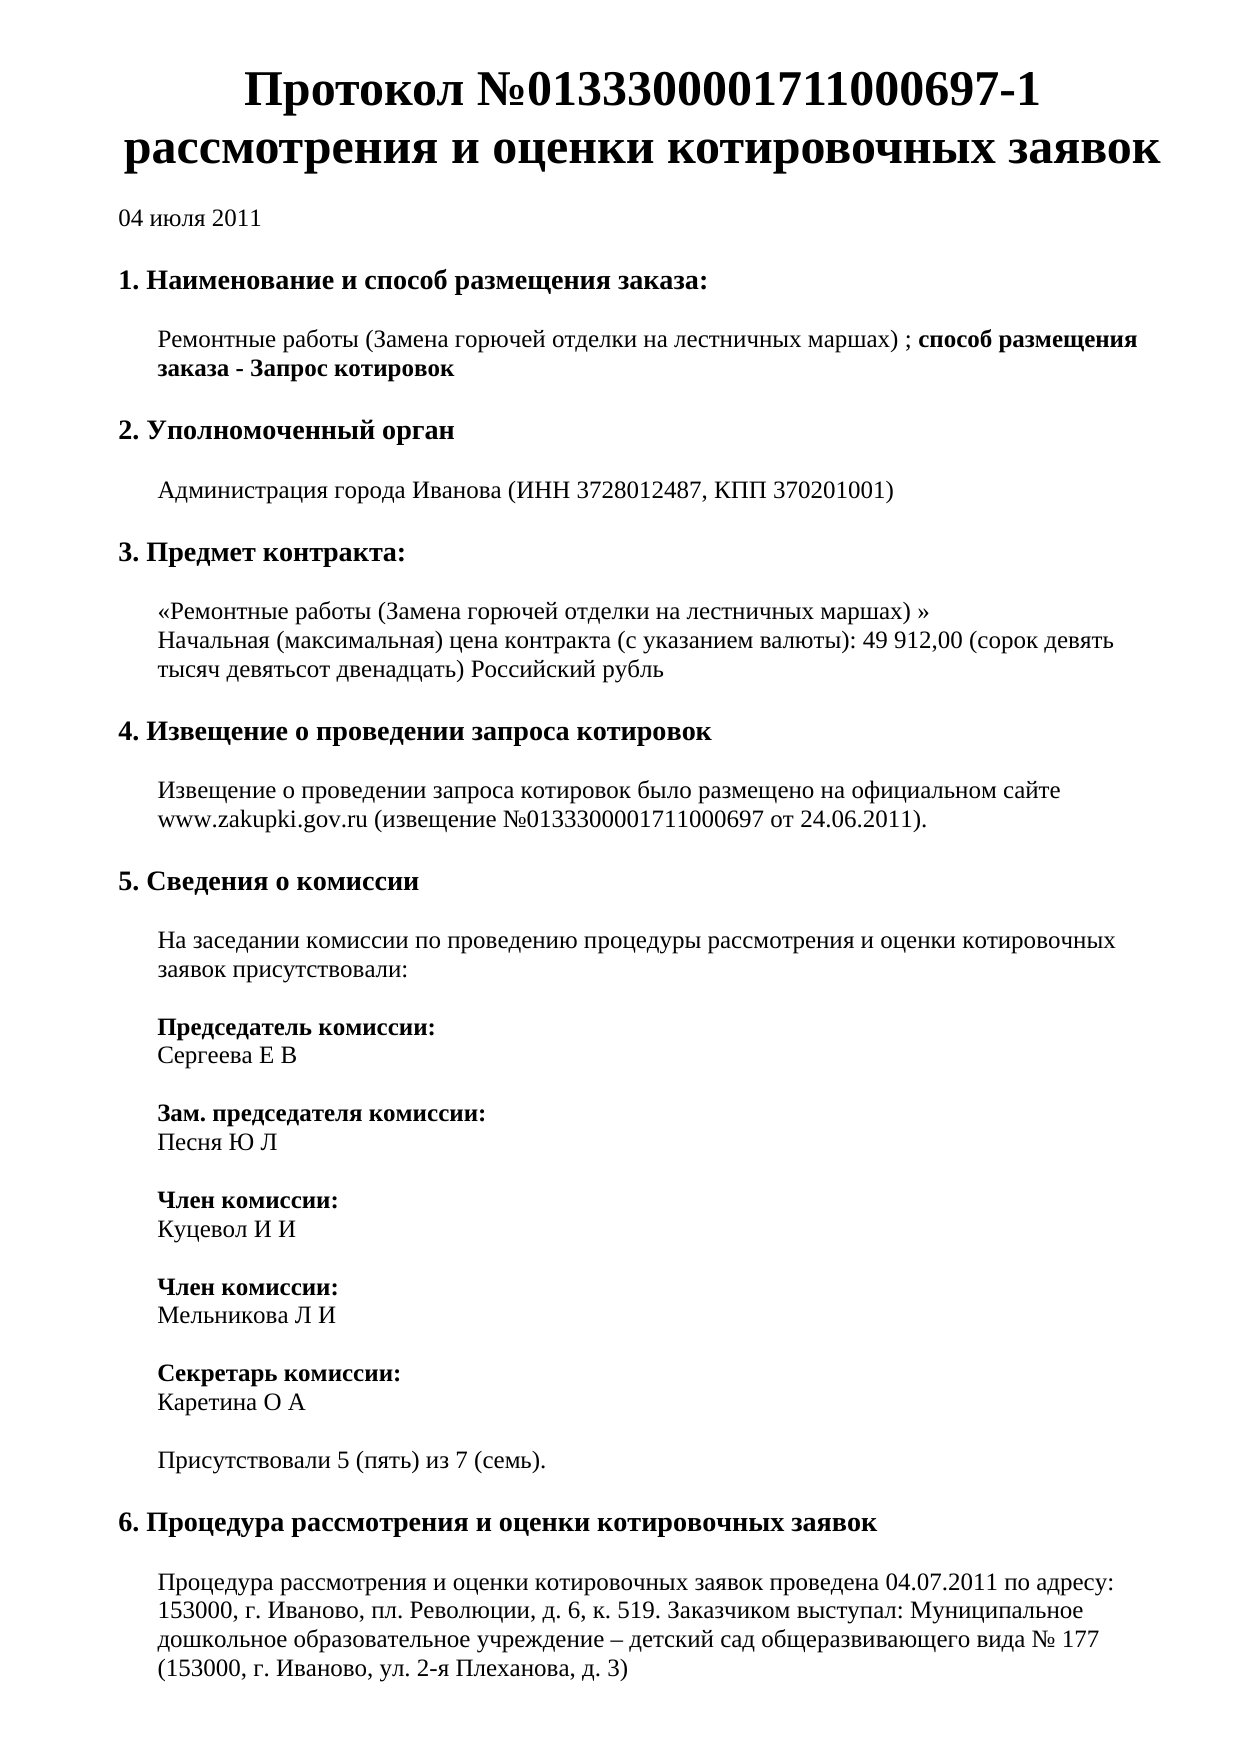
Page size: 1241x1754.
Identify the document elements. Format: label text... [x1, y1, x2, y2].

text 6. Процедура рассмотрения и оценки котировочных заявок [118, 1505, 1167, 1538]
text Секретарь комиссии: Каретина О А [157, 1358, 1167, 1416]
text 3. Предмет контракта: [118, 535, 1167, 567]
text Председатель комиссии: Сергеева Е В [157, 1012, 1167, 1069]
text Протокол №0133300001711000697-1 [118, 59, 1167, 117]
text Член комиссии: Куцевол И И [157, 1185, 1167, 1243]
text 2. Уполномоченный орган [118, 413, 1167, 446]
text Член комиссии: Мельникова Л И [157, 1272, 1167, 1329]
text «Ремонтные работы (Замена горючей отделки на лестничных маршах) » Начальная (максимальная) цена контракта (с указанием валюты): 49 912,00 (сорок девять тысяч девятьсот двенадцать) Российский рубль [157, 596, 1167, 682]
text Извещение о проведении запроса котировок было размещено на официальном сайте www.zakupki.gov.ru (извещение №0133300001711000697 от 24.06.2011). [157, 775, 1167, 833]
text Ремонтные работы (Замена горючей отделки на лестничных маршах) ; способ размещения заказа - Запрос котировок [157, 324, 1167, 382]
text 04 июля 2011 [118, 203, 1167, 232]
text рассмотрения и оценки котировочных заявок [118, 117, 1167, 174]
text Присутствовали 5 (пять) из 7 (семь). [157, 1445, 1167, 1474]
text 5. Сведения о комиссии [118, 864, 1167, 896]
text 1. Наименование и способ размещения заказа: [118, 263, 1167, 295]
text Администрация города Иванова (ИНН 3728012487, КПП 370201001) [157, 475, 1167, 503]
text На заседании комиссии по проведению процедуры рассмотрения и оценки котировочных заявок присутствовали: [157, 925, 1167, 983]
text Процедура рассмотрения и оценки котировочных заявок проведена 04.07.2011 по адресу: 153000, г. Иваново, пл. Революции, д. 6, к. 519. Заказчиком выступал: Муниципальное дошкольное образовательное учреждение – детский сад общеразвивающего вида № 177 (153000, г. Иваново, ул. 2-я Плеханова, д. 3) [157, 1567, 1167, 1682]
text 4. Извещение о проведении запроса котировок [118, 714, 1167, 746]
text Зам. председателя комиссии: Песня Ю Л [157, 1098, 1167, 1156]
